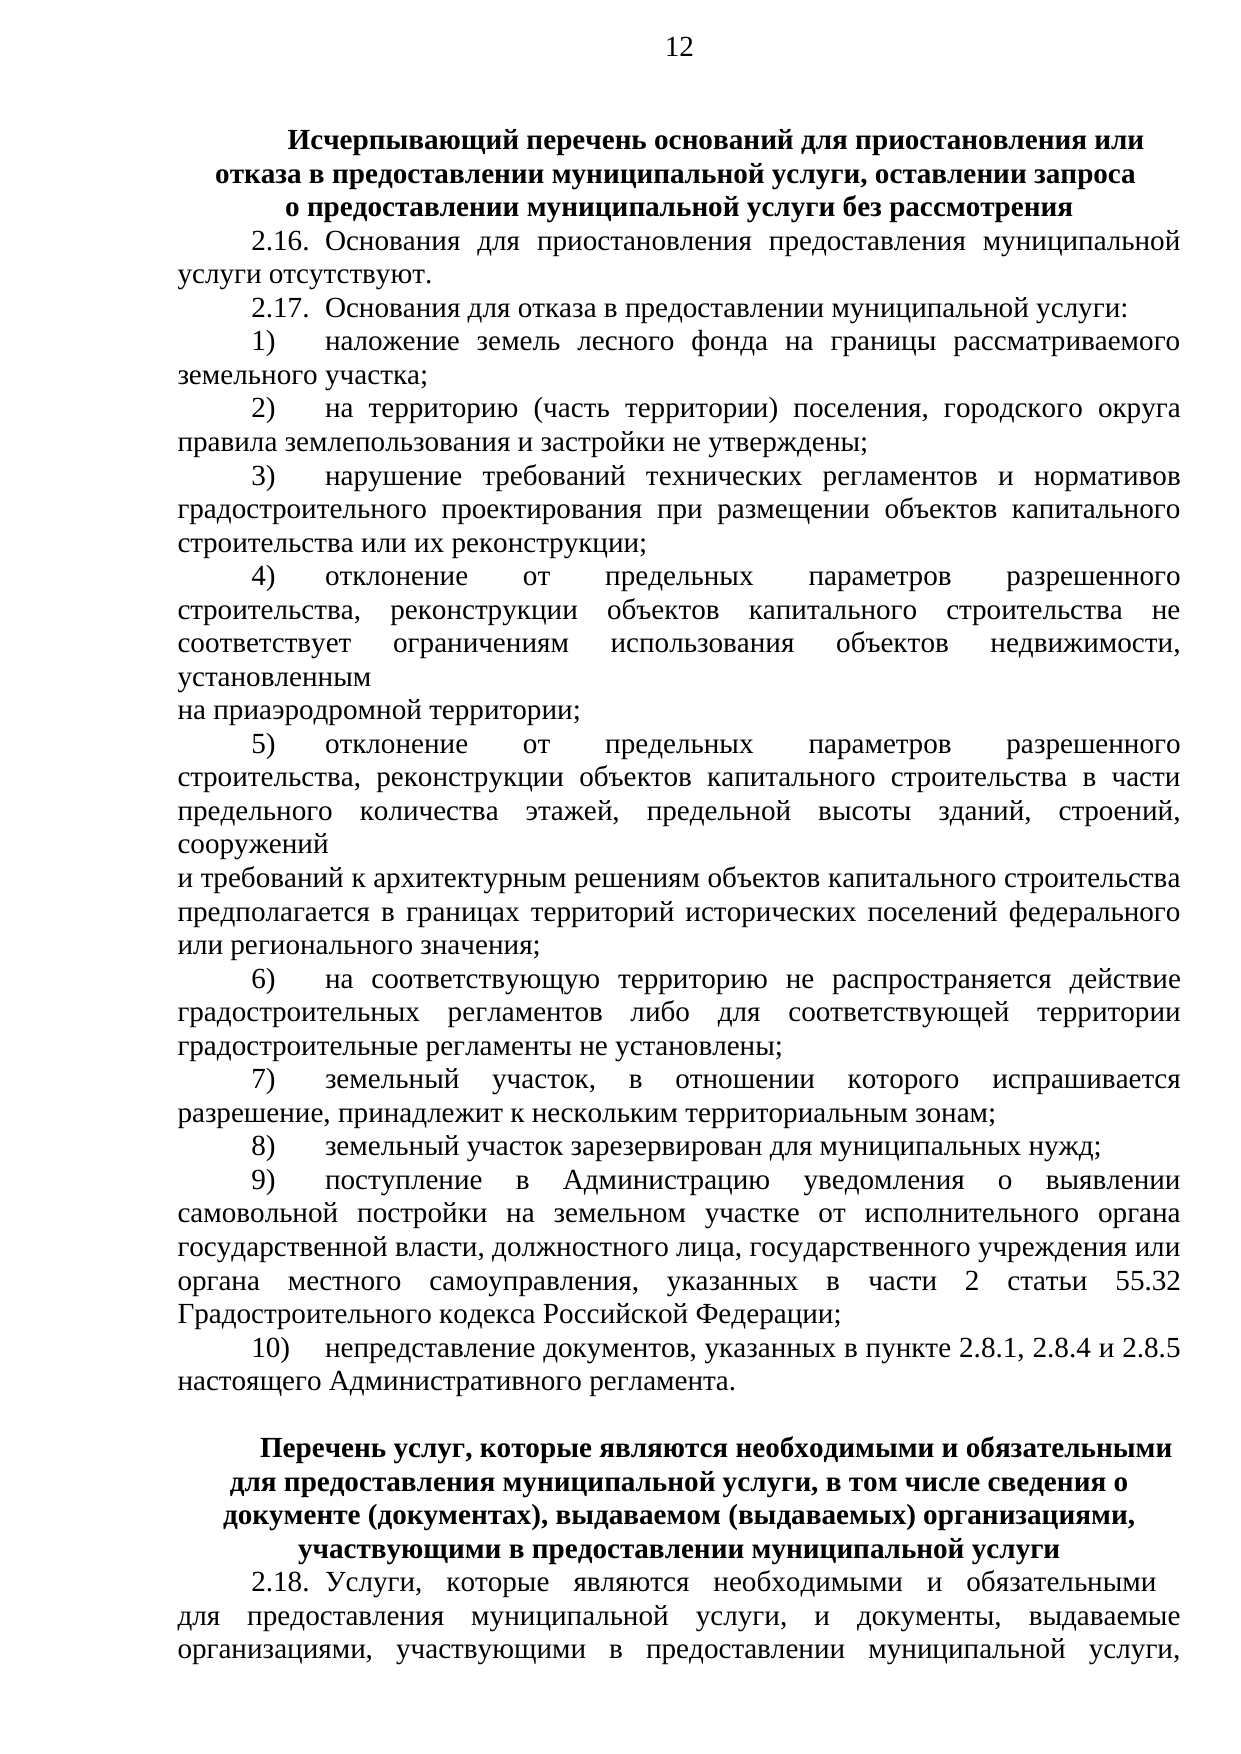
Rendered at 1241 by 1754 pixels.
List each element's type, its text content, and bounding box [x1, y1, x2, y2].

list нарушение требований технических регламентов и нормативов градостроительного проектирования при размещении объектов капитального строительства или их реконструкции; [177, 458, 1181, 558]
text Перечень услуг, которые являются необходимыми и обязательными для предоставления муниципальной услуги, в том числе сведения о документе (документах), выдаваемом (выдаваемых) организациями, участвующими в предоставлении муниципальной услуги [177, 1430, 1181, 1564]
list отклонение от предельных параметров разрешенного строительства, реконструкции объектов капитального строительства не соответствует ограничениям использования объектов недвижимости, установленным на приаэродромной территории; [177, 558, 1181, 726]
list Основания для приостановления предоставления муниципальной услуги отсутствуют. [177, 223, 1181, 290]
list наложение земель лесного фонда на границы рассматриваемого земельного участка; [177, 323, 1181, 391]
text Исчерпывающий перечень оснований для приостановления или отказа в предоставлении муниципальной услуги, оставлении запроса о предоставлении муниципальной услуги без рассмотрения [177, 122, 1181, 223]
list на соответствующую территорию не распространяется действие градостроительных регламентов либо для соответствующей территории градостроительные регламенты не установлены; [177, 961, 1181, 1061]
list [177, 1564, 1181, 1665]
list на территорию (часть территории) поселения, городского округа правила землепользования и застройки не утверждены; [177, 391, 1181, 458]
list земельный участок зарезервирован для муниципальных нужд; [177, 1128, 1181, 1162]
list поступление в Администрацию уведомления о выявлении самовольной постройки на земельном участке от исполнительного органа государственной власти, должностного лица, государственного учреждения или органа местного самоуправления, указанных в части 2 статьи 55.32 Градостроительного кодекса Российской Федерации; [177, 1162, 1181, 1330]
list земельный участок, в отношении которого испрашивается разрешение, принадлежит к нескольким территориальным зонам; [177, 1061, 1181, 1128]
list непредставление документов, указанных в пункте 2.8.1, 2.8.4 и 2.8.5 настоящего Административного регламента. [177, 1330, 1181, 1397]
list отклонение от предельных параметров разрешенного строительства, реконструкции объектов капитального строительства в части предельного количества этажей, предельной высоты зданий, строений, сооружений и требований к архитектурным решениям объектов капитального строительства предполагается в границах территорий исторических поселений федерального или регионального значения; [177, 726, 1181, 961]
list Основания для отказа в предоставлении муниципальной услуги: [177, 290, 1181, 323]
